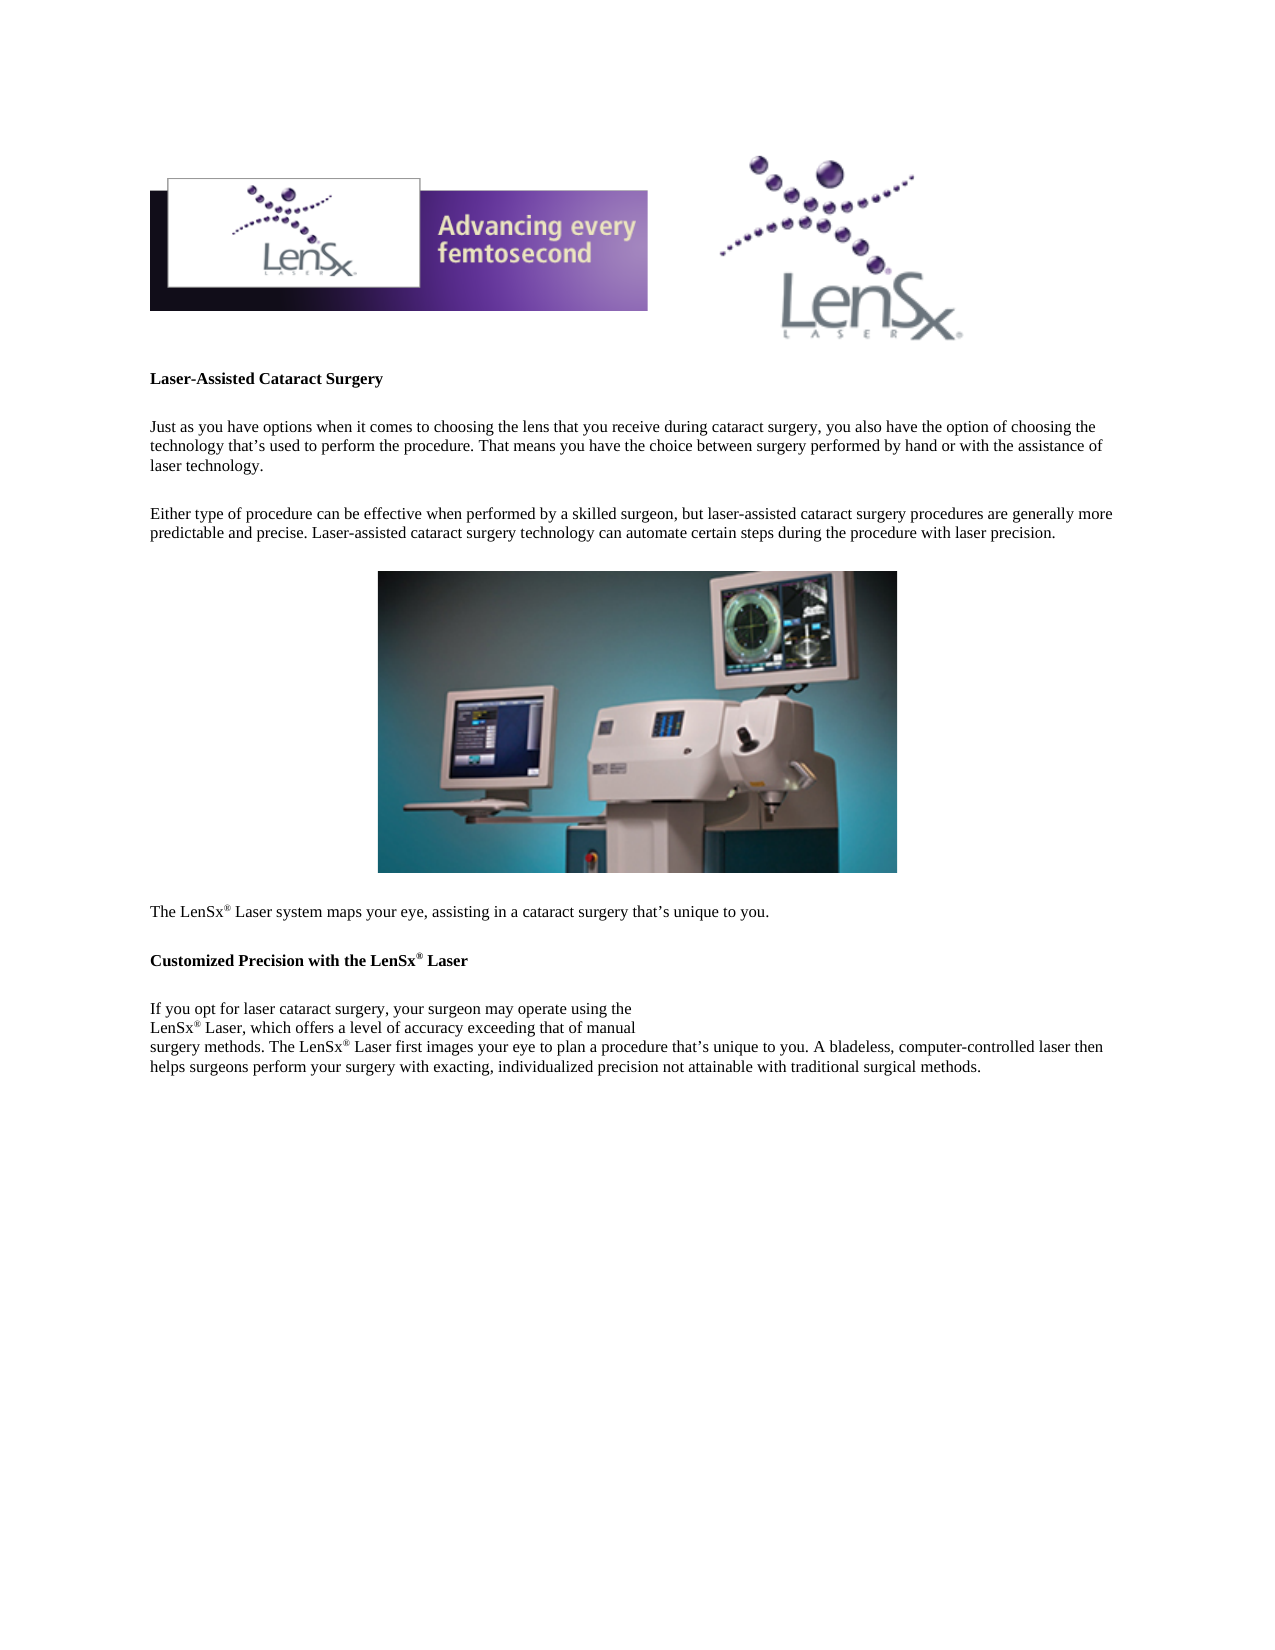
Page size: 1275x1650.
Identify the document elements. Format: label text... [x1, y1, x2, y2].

text The LenSx® Laser system maps your eye, assisting in a cataract surgery that’s unique to you. [150, 902, 1125, 921]
text Just as you have options when it comes to choosing the lens that you receive during cataract surgery, you also have the option of choosing the technology that’s used to perform the procedure. That means you have the choice between surgery performed by hand or with the assistance of laser technology. [150, 417, 1125, 474]
text If you opt for laser cataract surgery, your surgeon may operate using the LenSx® Laser, which offers a level of accuracy exceeding that of manual surgery methods. The LenSx® Laser first images your eye to plan a procedure that’s unique to you. A bladeless, computer-controlled laser then helps surgeons perform your surgery with exacting, individualized precision not attainable with traditional surgical methods. [150, 999, 1125, 1076]
text Laser-Assisted Cataract Surgery [150, 369, 1125, 388]
picture [377, 571, 898, 873]
text Customized Precision with the LenSx® Laser [150, 951, 1125, 970]
text Either type of procedure can be effective when performed by a skilled surgeon, but laser-assisted cataract surgery procedures are generally more predictable and precise. Laser-assisted cataract surgery technology can automate certain steps during the procedure with laser precision. [150, 504, 1125, 542]
picture [712, 134, 972, 355]
picture [150, 178, 648, 311]
